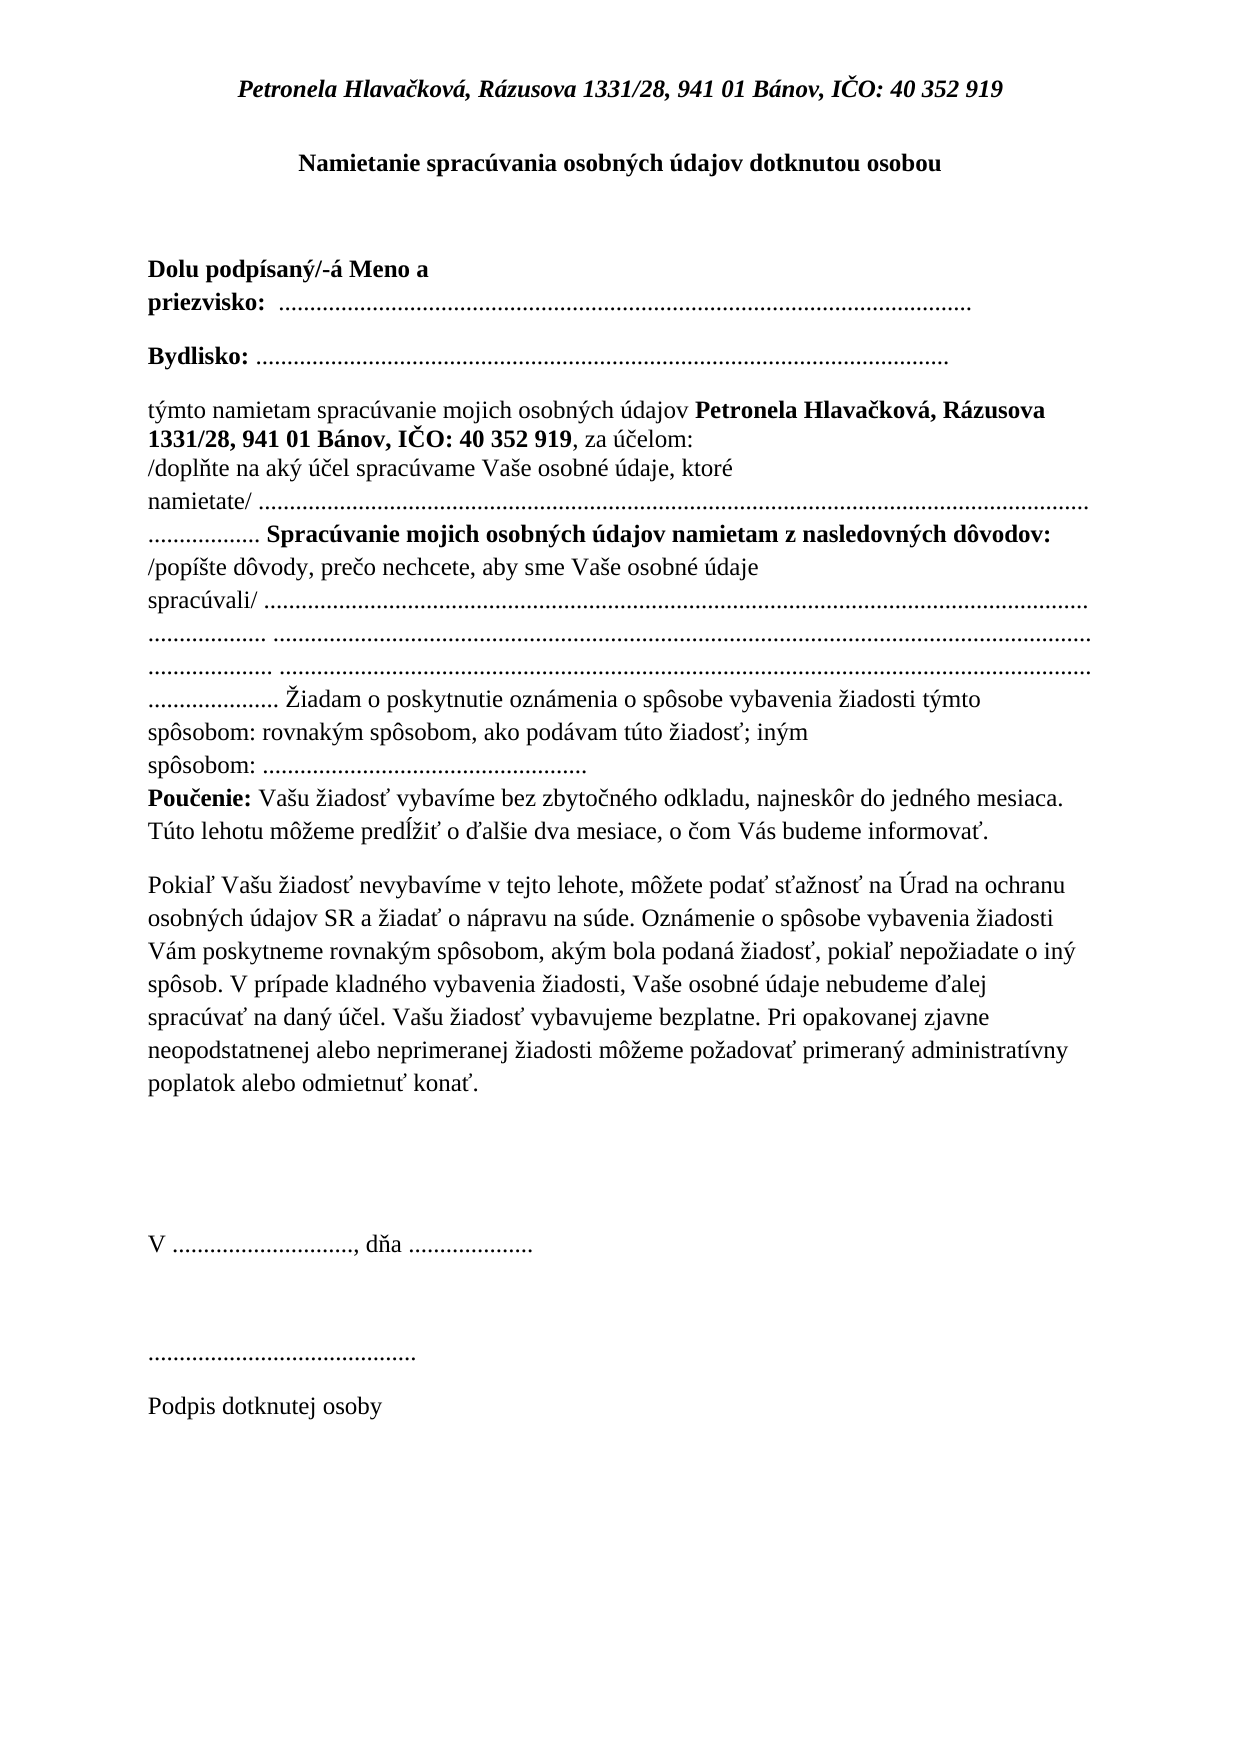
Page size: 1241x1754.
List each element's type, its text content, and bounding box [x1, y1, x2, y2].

text Pokiaľ Vašu žiadosť nevybavíme v tejto lehote, môžete podať sťažnosť na Úrad na ochranu osobných údajov SR a žiadať o nápravu na súde. Oznámenie o spôsobe vybavenia žiadosti Vám poskytneme rovnakým spôsobom, akým bola podaná žiadosť, pokiaľ nepožiadate o iný spôsob. V prípade kladného vybavenia žiadosti, Vaše osobné údaje nebudeme ďalej spracúvať na daný účel. Vašu žiadosť vybavujeme bezplatne. Pri opakovanej zjavne neopodstatnenej alebo neprimeranej žiadosti môžeme požadovať primeraný administratívny poplatok alebo odmietnuť konať. [148, 870, 1093, 1097]
text Poučenie: Vašu žiadosť vybavíme bez zbytočného odkladu, najneskôr do jedného mesiaca. Túto lehotu môžeme predĺžiť o ďalšie dva mesiace, o čom Vás budeme informovať. [148, 783, 1093, 845]
text /doplňte na aký účel spracúvame Vaše osobné údaje, ktoré namietate/ ....................................................................................................................................................... Spracúvanie mojich osobných údajov namietam z nasledovných dôvodov: /popíšte dôvody, prečo nechcete, aby sme Vaše osobné údaje spracúvali/ ....................................................................................................................................................... ....................................................................................................................................................... ....................................................................................................................................................... Žiadam o poskytnutie oznámenia o spôsobe vybavenia žiadosti týmto spôsobom: rovnakým spôsobom, ako podávam túto žiadosť; iným spôsobom: .................................................... [148, 453, 1093, 779]
text Podpis dotknutej osoby [148, 1391, 1093, 1420]
text týmto namietam spracúvanie mojich osobných údajov Petronela Hlavačková, Rázusova 1331/28, 941 01 Bánov, IČO: 40 352 919, za účelom: [148, 395, 1093, 453]
text V ............................., dňa .................... [148, 1229, 1093, 1258]
text Bydlisko: ............................................................................................................... [148, 341, 1093, 370]
text ........................................... [148, 1337, 1093, 1366]
text Dolu podpísaný/-á Meno a priezvisko: ............................................................................................................... [148, 254, 1093, 316]
text Namietanie spracúvania osobných údajov dotknutou osobou [148, 148, 1093, 176]
